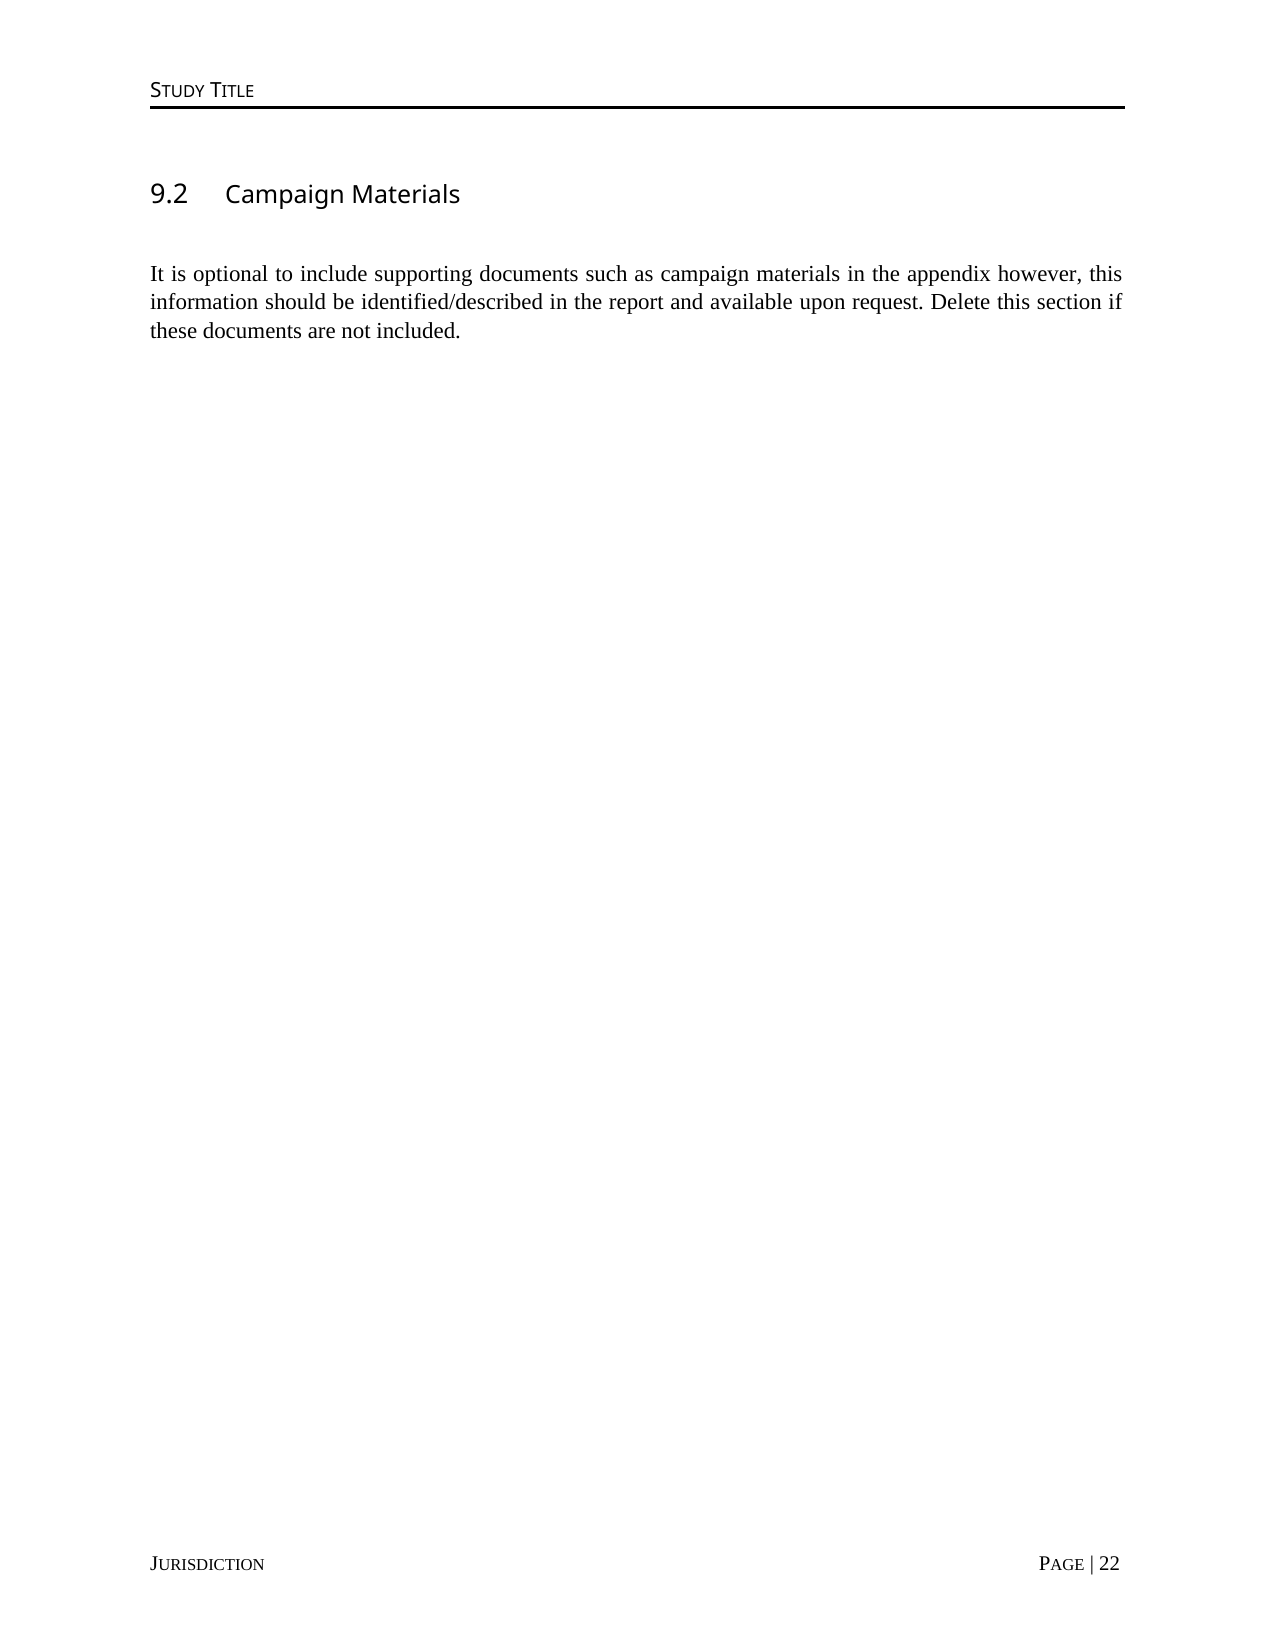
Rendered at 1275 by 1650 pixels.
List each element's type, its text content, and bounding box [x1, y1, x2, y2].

text It is optional to include supporting documents such as campaign materials in the appendix however, this information should be identified/described in the report and available upon request. Delete this section if these documents are not included. [150, 260, 1125, 343]
subtitle Campaign Materials [150, 175, 1125, 212]
